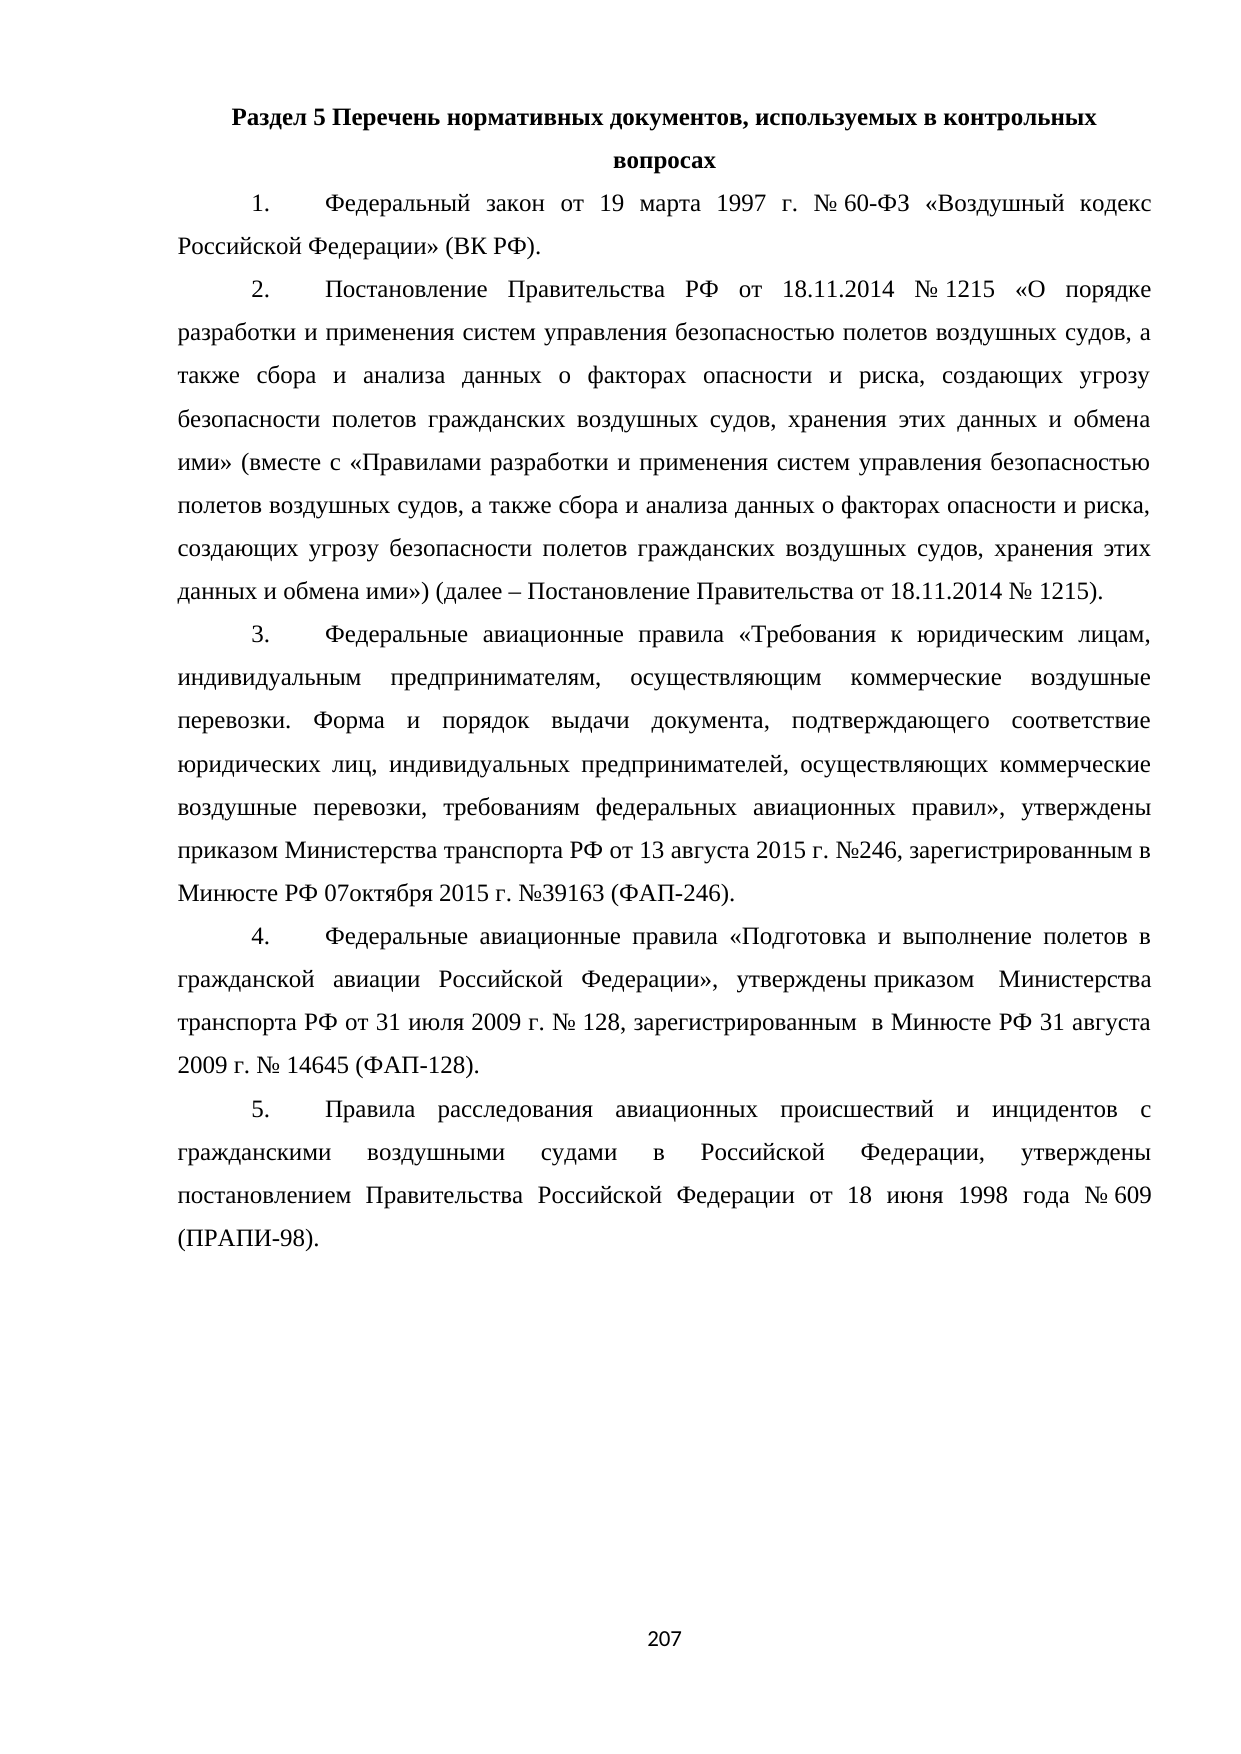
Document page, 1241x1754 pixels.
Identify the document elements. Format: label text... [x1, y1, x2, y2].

list Федеральные авиационные правила «Подготовка и выполнение полетов в гражданской авиации Российской Федерации», утверждены приказом Министерства транспорта РФ от 31 июля 2009 г. № 128, зарегистрированным в Минюсте РФ 31 августа 2009 г. № 14645 (ФАП-128). [177, 921, 1152, 1079]
list Федеральные авиационные правила «Требования к юридическим лицам, индивидуальным предпринимателям, осуществляющим коммерческие воздушные перевозки. Форма и порядок выдачи документа, подтверждающего соответствие юридических лиц, индивидуальных предпринимателей, осуществляющих коммерческие воздушные перевозки, требованиям федеральных авиационных правил», утверждены приказом Министерства транспорта РФ от 13 августа 2015 г. №246, зарегистрированным в Минюсте РФ 07октября 2015 г. №39163 (ФАП-246). [177, 619, 1152, 907]
subtitle Раздел 5 Перечень нормативных документов, используемых в контрольных вопросах [177, 102, 1152, 174]
list Постановление Правительства РФ от 18.11.2014 № 1215 «О порядке разработки и применения систем управления безопасностью полетов воздушных судов, а также сбора и анализа данных о факторах опасности и риска, создающих угрозу безопасности полетов гражданских воздушных судов, хранения этих данных и обмена ими» (вместе с «Правилами разработки и применения систем управления безопасностью полетов воздушных судов, а также сбора и анализа данных о факторах опасности и риска, создающих угрозу безопасности полетов гражданских воздушных судов, хранения этих данных и обмена ими») (далее – Постановление Правительства от 18.11.2014 № 1215). [177, 274, 1152, 605]
list Федеральный закон от 19 марта 1997 г. № 60-ФЗ «Воздушный кодекс Российской Федерации» (ВК РФ). [177, 188, 1152, 260]
list Правила расследования авиационных происшествий и инцидентов с гражданскими воздушными судами в Российской Федерации, утверждены постановлением Правительства Российской Федерации от 18 июня 1998 года № 609 (ПРАПИ-98). [177, 1094, 1152, 1252]
